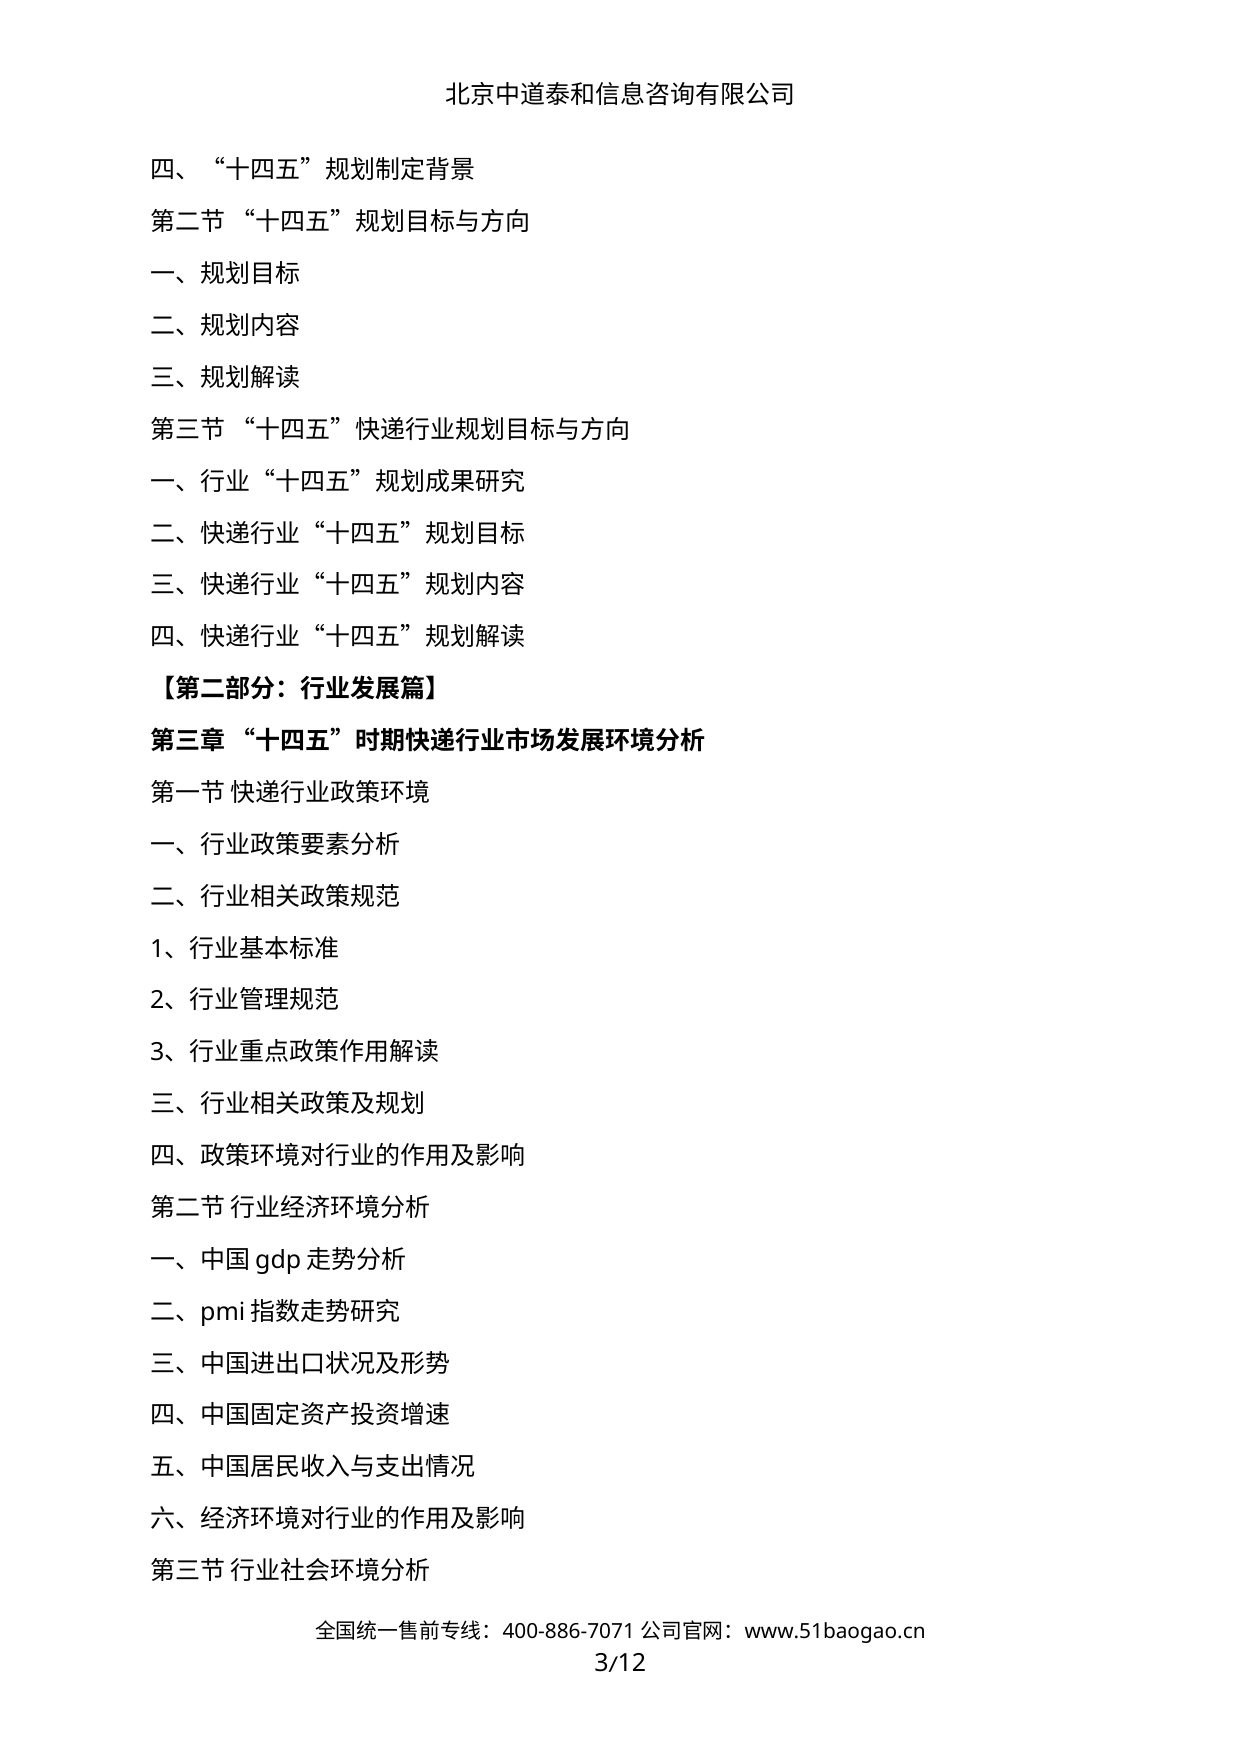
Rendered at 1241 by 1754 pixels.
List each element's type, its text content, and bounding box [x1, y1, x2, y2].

text 第二节 “十四五”规划目标与方向 [150, 202, 1090, 238]
text 三、行业相关政策及规划 [150, 1084, 1090, 1120]
text 三、快递行业“十四五”规划内容 [150, 565, 1090, 601]
text 3、行业重点政策作用解读 [150, 1032, 1090, 1068]
text 第三节 “十四五”快递行业规划目标与方向 [150, 409, 1090, 446]
text 三、规划解读 [150, 357, 1090, 394]
text 四、政策环境对行业的作用及影响 [150, 1136, 1090, 1172]
text 四、中国固定资产投资增速 [150, 1395, 1090, 1431]
text 一、规划目标 [150, 254, 1090, 290]
text 二、规划内容 [150, 306, 1090, 342]
text 第一节 快递行业政策环境 [150, 772, 1090, 809]
text 1、行业基本标准 [150, 928, 1090, 964]
text 一、行业“十四五”规划成果研究 [150, 461, 1090, 497]
text 一、中国gdp走势分析 [150, 1239, 1090, 1276]
text 一、行业政策要素分析 [150, 824, 1090, 861]
text 二、行业相关政策规范 [150, 876, 1090, 912]
text 二、pmi指数走势研究 [150, 1291, 1090, 1327]
text 第三章 “十四五”时期快递行业市场发展环境分析 [150, 721, 1090, 757]
text 第二节 行业经济环境分析 [150, 1187, 1090, 1224]
text 第三节 行业社会环境分析 [150, 1551, 1090, 1587]
text 2、行业管理规范 [150, 980, 1090, 1016]
text 四、快递行业“十四五”规划解读 [150, 617, 1090, 653]
text 六、经济环境对行业的作用及影响 [150, 1499, 1090, 1535]
text 四、“十四五”规划制定背景 [150, 150, 1090, 186]
text 三、中国进出口状况及形势 [150, 1343, 1090, 1379]
text 二、快递行业“十四五”规划目标 [150, 513, 1090, 549]
text 【第二部分：行业发展篇】 [150, 669, 1090, 705]
text 五、中国居民收入与支出情况 [150, 1447, 1090, 1483]
